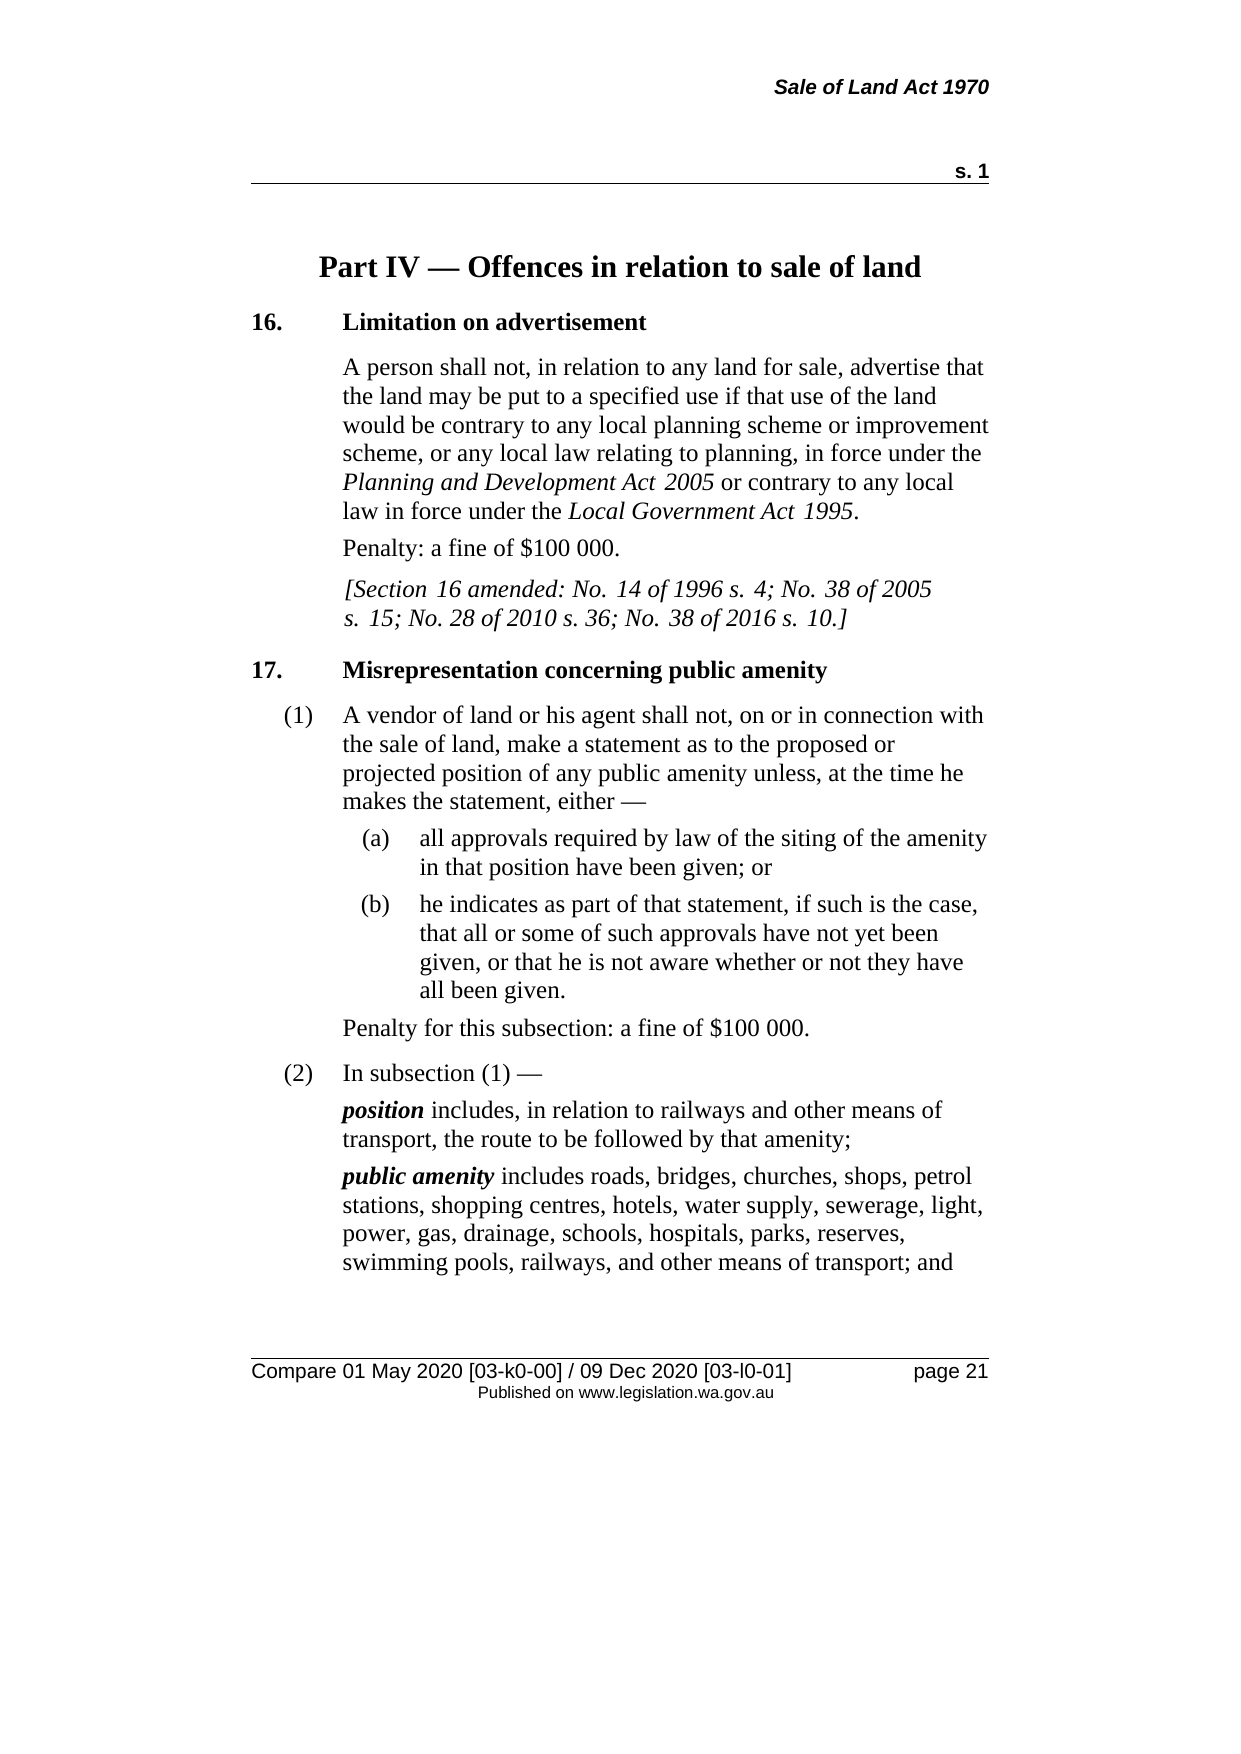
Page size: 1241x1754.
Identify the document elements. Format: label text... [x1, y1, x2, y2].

subtitle 17. Misrepresentation concerning public amenity [251, 655, 989, 683]
text position includes, in relation to railways and other means of transport, the route to be followed by that amenity; [251, 1095, 989, 1153]
text (2) In subsection (1) — [251, 1058, 989, 1087]
text A person shall not, in relation to any land for sale, advertise that the land may be put to a specified use if that use of the land would be contrary to any local planning scheme or improvement scheme, or any local law relating to planning, in force under the Planning and Development Act 2005 or contrary to any local law in force under the Local Government Act 1995. [251, 352, 989, 525]
text (a) all approvals required by law of the siting of the amenity in that position have been given; or [251, 823, 989, 881]
text public amenity includes roads, bridges, churches, shops, petrol stations, shopping centres, hotels, water supply, sewerage, light, power, gas, drainage, schools, hospitals, parks, reserves, swimming pools, railways, and other means of transport; and [251, 1161, 989, 1276]
text Penalty: a fine of $100 000. [251, 533, 989, 562]
subtitle 16. Limitation on advertisement [251, 307, 989, 336]
text (1) A vendor of land or his agent shall not, on or in connection with the sale of land, make a statement as to the proposed or projected position of any public amenity unless, at the time he makes the statement, either — [251, 700, 989, 815]
subtitle Part IV — Offences in relation to sale of land [251, 248, 989, 284]
text (b) he indicates as part of that statement, if such is the case, that all or some of such approvals have not yet been given, or that he is not aware whether or not they have all been given. [251, 889, 989, 1004]
text [Section 16 amended: No. 14 of 1996 s. 4; No. 38 of 2005 s. 15; No. 28 of 2010 s. 36; No. 38 of 2016 s. 10.] [251, 574, 989, 632]
text Penalty for this subsection: a fine of $100 000. [251, 1013, 989, 1041]
